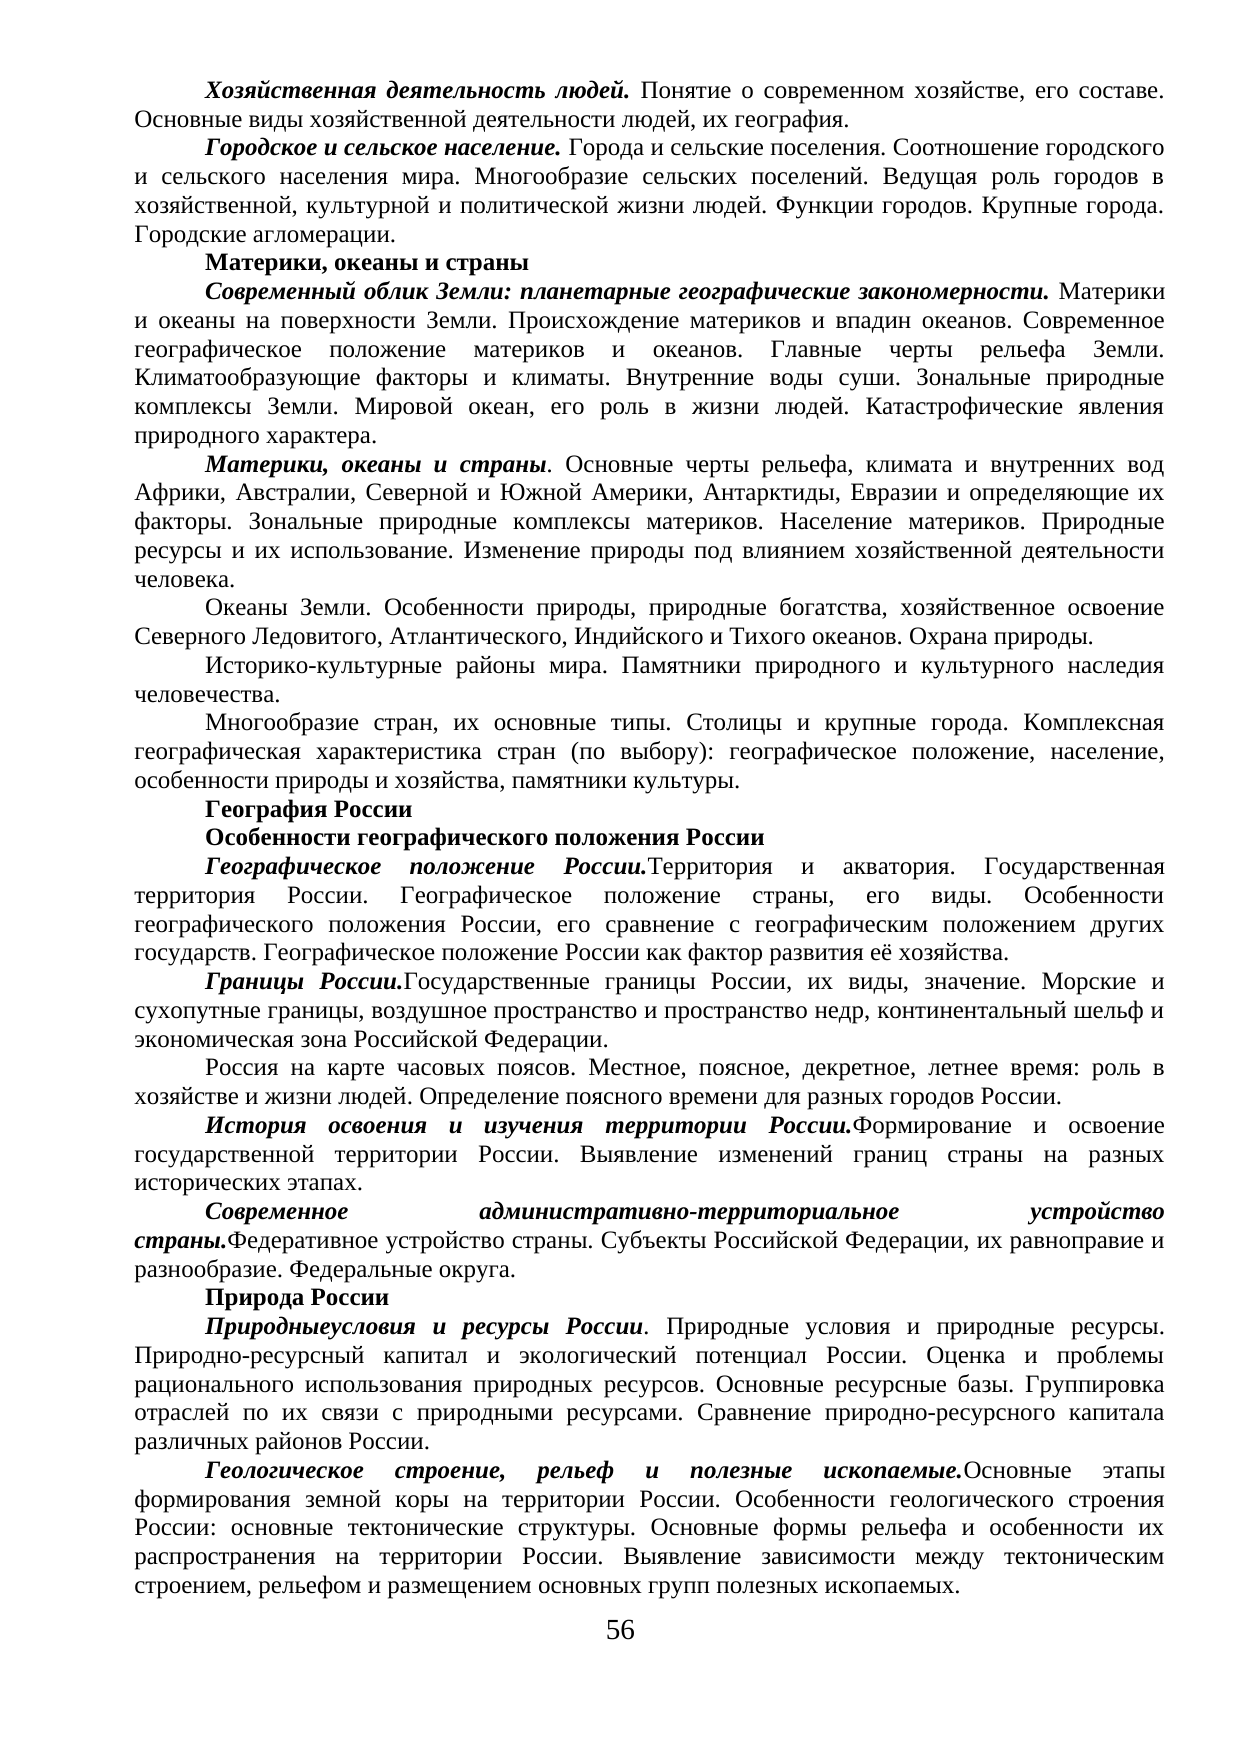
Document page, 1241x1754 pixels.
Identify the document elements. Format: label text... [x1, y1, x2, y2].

text Материки, океаны и страны [134, 247, 1165, 276]
text Природныеусловия и ресурсы России. Природные условия и природные ресурсы. Природно-ресурсный капитал и экологический потенциал России. Оценка и проблемы рационального использования природных ресурсов. Основные ресурсные базы. Группировка отраслей по их связи с природными ресурсами. Сравнение природно-ресурсного капитала различных районов России. [134, 1311, 1165, 1455]
text Границы России.Государственные границы России, их виды, значение. Морские и сухопутные границы, воздушное пространство и пространство недр, континентальный шельф и экономическая зона Российской Федерации. [134, 966, 1165, 1052]
text Особенности географического положения России [134, 822, 1165, 851]
text Геологическое строение, рельеф и полезные ископаемые.Основные этапы формирования земной коры на территории России. Особенности геологического строения России: основные тектонические структуры. Основные формы рельефа и особенности их распространения на территории России. Выявление зависимости между тектоническим строением, рельефом и размещением основных групп полезных ископаемых. [134, 1455, 1165, 1599]
text Материки, океаны и страны. Основные черты рельефа, климата и внутренних вод Африки, Австралии, Северной и Южной Америки, Антарктиды, Евразии и определяющие их факторы. Зональные природные комплексы материков. Население материков. Природные ресурсы и их использование. Изменение природы под влиянием хозяйственной деятельности человека. [134, 449, 1165, 592]
text Современное административно-территориальное устройство страны.Федеративное устройство страны. Субъекты Российской Федерации, их равноправие и разнообразие. Федеральные округа. [134, 1196, 1165, 1282]
text История освоения и изучения территории России.Формирование и освоение государственной территории России. Выявление изменений границ страны на разных исторических этапах. [134, 1110, 1165, 1196]
text Россия на карте часовых поясов. Местное, поясное, декретное, летнее время: роль в хозяйстве и жизни людей. Определение поясного времени для разных городов России. [134, 1052, 1165, 1110]
text Хозяйственная деятельность людей. Понятие о современном хозяйстве, его составе. Основные виды хозяйственной деятельности людей, их география. [134, 75, 1165, 132]
text Городское и сельское население. Города и сельские поселения. Соотношение городского и сельского населения мира. Многообразие сельских поселений. Ведущая роль городов в хозяйственной, культурной и политической жизни людей. Функции городов. Крупные города. Городские агломерации. [134, 132, 1165, 247]
text Океаны Земли. Особенности природы, природные богатства, хозяйственное освоение Северного Ледовитого, Атлантического, Индийского и Тихого океанов. Охрана природы. [134, 592, 1165, 650]
text Современный облик Земли: планетарные географические закономерности. Материки и океаны на поверхности Земли. Происхождение материков и впадин океанов. Современное географическое положение материков и океанов. Главные черты рельефа Земли. Климатообразующие факторы и климаты. Внутренние воды суши. Зональные природные комплексы Земли. Мировой океан, его роль в жизни людей. Катастрофические явления природного характера. [134, 276, 1165, 449]
text Историко-культурные районы мира. Памятники природного и культурного наследия человечества. [134, 650, 1165, 707]
text Географическое положение России.Территория и акватория. Государственная территория России. Географическое положение страны, его виды. Особенности географического положения России, его сравнение с географическим положением других государств. Географическое положение России как фактор развития её хозяйства. [134, 851, 1165, 966]
text Природа России [134, 1282, 1165, 1311]
text Многообразие стран, их основные типы. Столицы и крупные города. Комплексная географическая характеристика стран (по выбору): географическое положение, население, особенности природы и хозяйства, памятники культуры. [134, 707, 1165, 794]
text География России [134, 794, 1165, 822]
